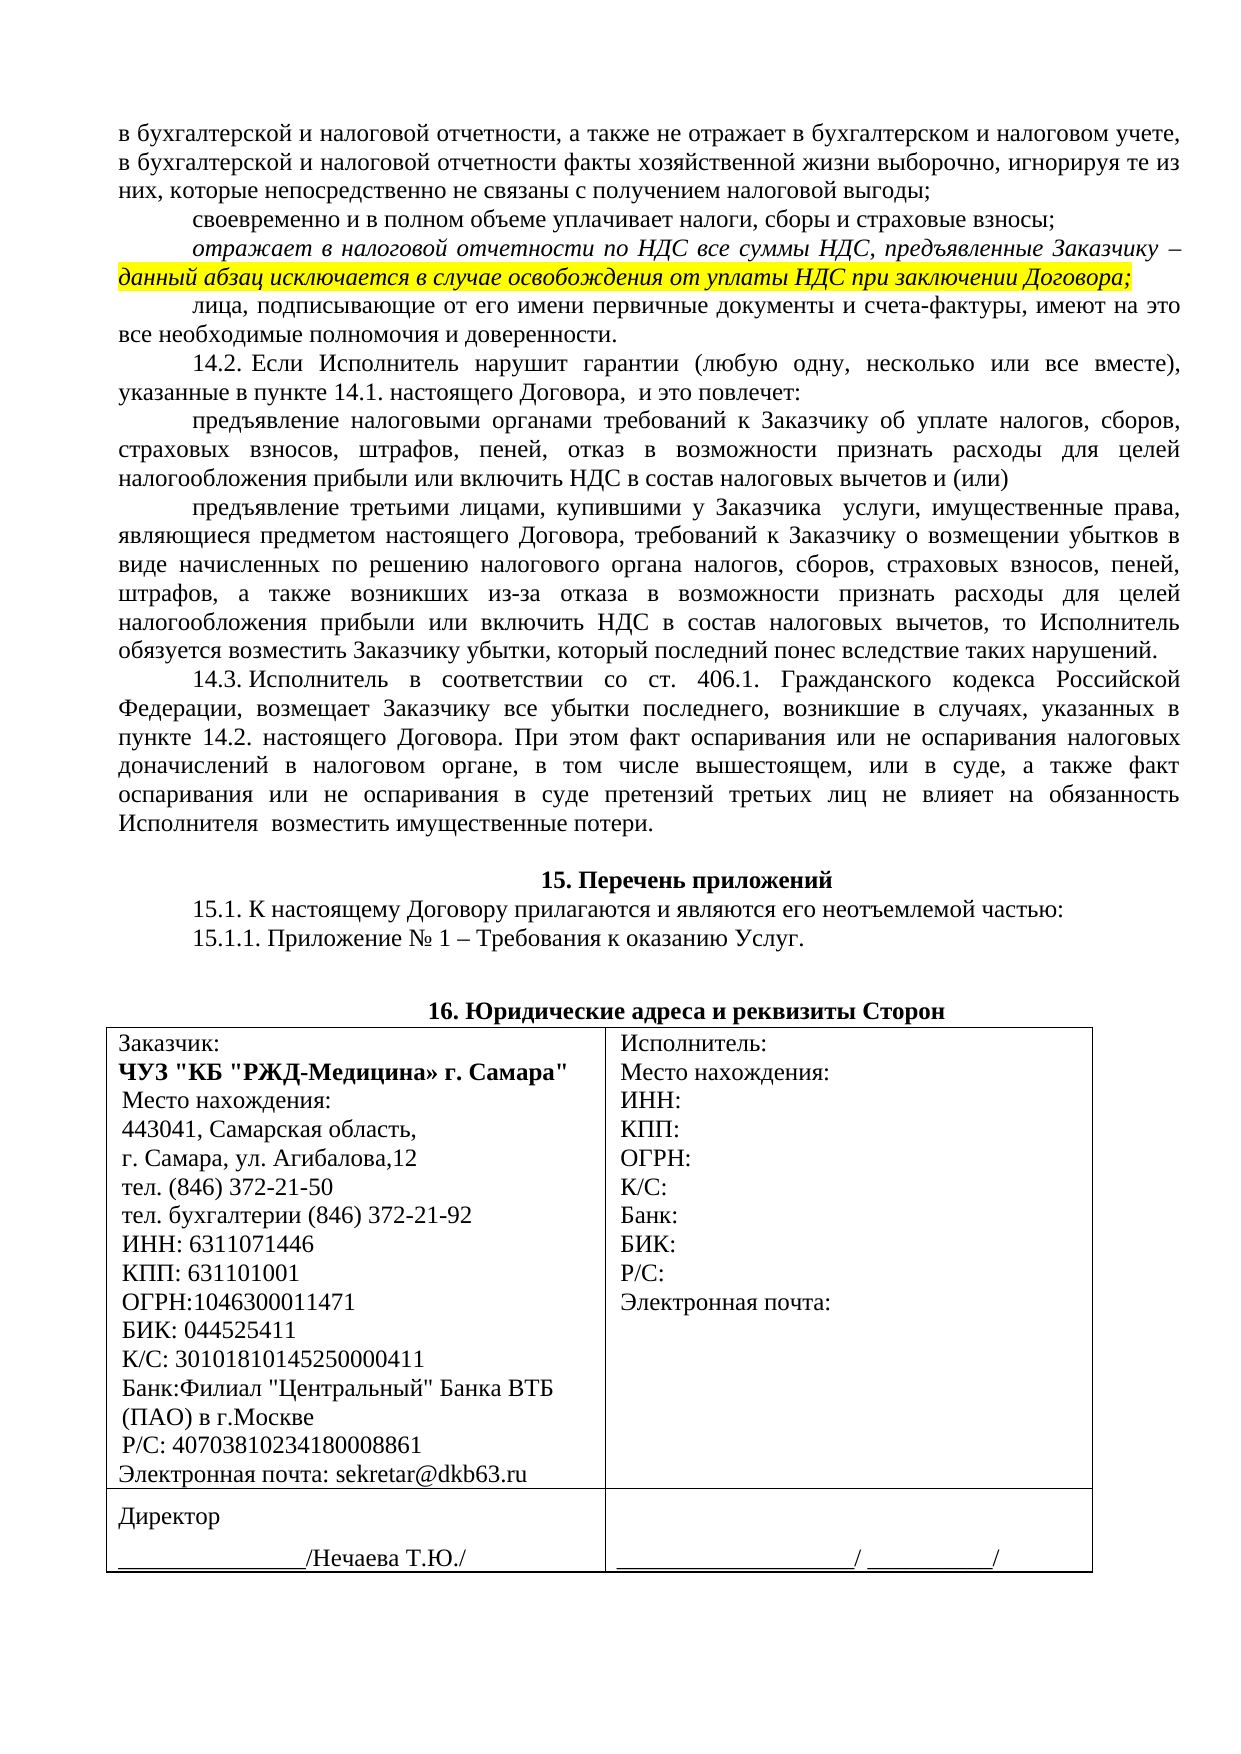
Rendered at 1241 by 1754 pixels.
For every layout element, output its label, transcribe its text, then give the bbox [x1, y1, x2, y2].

text лица, подписывающие от его имени первичные документы и счета-фактуры, имеют на это все необходимые полномочия и доверенности. [118, 291, 1181, 348]
subtitle 15. Перечень приложений [118, 866, 1181, 894]
text предъявление налоговыми органами требований к Заказчику об уплате налогов, сборов, страховых взносов, штрафов, пеней, отказ в возможности признать расходы для целей налогообложения прибыли или включить НДС в состав налоговых вычетов и (или) [118, 406, 1181, 492]
text 15.1.1. Приложение № 1 – Требования к оказанию Услуг. [118, 923, 1181, 952]
text своевременно и в полном объеме уплачивает налоги, сборы и страховые взносы; [118, 204, 1181, 233]
subtitle 16. Юридические адреса и реквизиты Сторон [118, 989, 1181, 1027]
text 14.2. Если Исполнитель нарушит гарантии (любую одну, несколько или все вместе), указанные в пункте 14.1. настоящего Договора, и это повлечет: [118, 348, 1181, 406]
table_cell ___________________/ __________/ [606, 1489, 1092, 1571]
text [118, 118, 1181, 204]
text предъявление третьими лицами, купившими у Заказчика услуги, имущественные права, являющиеся предметом настоящего Договора, требований к Заказчику о возмещении убытков в виде начисленных по решению налогового органа налогов, сборов, страховых взносов, пеней, штрафов, а также возникших из-за отказа в возможности признать расходы для целей налогообложения прибыли или включить НДС в состав налоговых вычетов, то Исполнитель обязуется возместить Заказчику убытки, который последний понес вследствие таких нарушений. [118, 492, 1181, 664]
text 14.3. Исполнитель в соответствии со ст. 406.1. Гражданского кодекса Российской Федерации, возмещает Заказчику все убытки последнего, возникшие в случаях, указанных в пункте 14.2. настоящего Договора. При этом факт оспаривания или не оспаривания налоговых доначислений в налоговом органе, в том числе вышестоящем, или в суде, а также факт оспаривания или не оспаривания в суде претензий третьих лиц не влияет на обязанность Исполнителя возместить имущественные потери. [118, 664, 1181, 837]
text отражает в налоговой отчетности по НДС все суммы НДС, предъявленные Заказчику – данный абзац исключается в случае освобождения от уплаты НДС при заключении Договора; [118, 233, 1181, 291]
table_header Исполнитель: Место нахождения: ИНН: КПП: ОГРН: К/С: Банк: БИК: Р/С: Электронная почта: [606, 1028, 1092, 1488]
text 15.1. К настоящему Договору прилагаются и являются его неотъемлемой частью: [118, 894, 1181, 923]
table_header Заказчик: ЧУЗ "КБ "РЖД-Медицина» г. Самара" Место нахождения: 443041, Самарская область, г. Самара, ул. Агибалова,12 тел. (846) 372-21-50 тел. бухгалтерии (846) 372-21-92 ИНН: 6311071446 КПП: 631101001 ОГРН:1046300011471 БИК: 044525411 К/С: 30101810145250000411 Банк:Филиал "Центральный" Банка ВТБ (ПАО) в г.Москве Р/С: 40703810234180008861 Электронная почта: sekretar@dkb63.ru [107, 1028, 605, 1488]
table_cell Директор _______________/Нечаева Т.Ю./ [107, 1489, 605, 1571]
